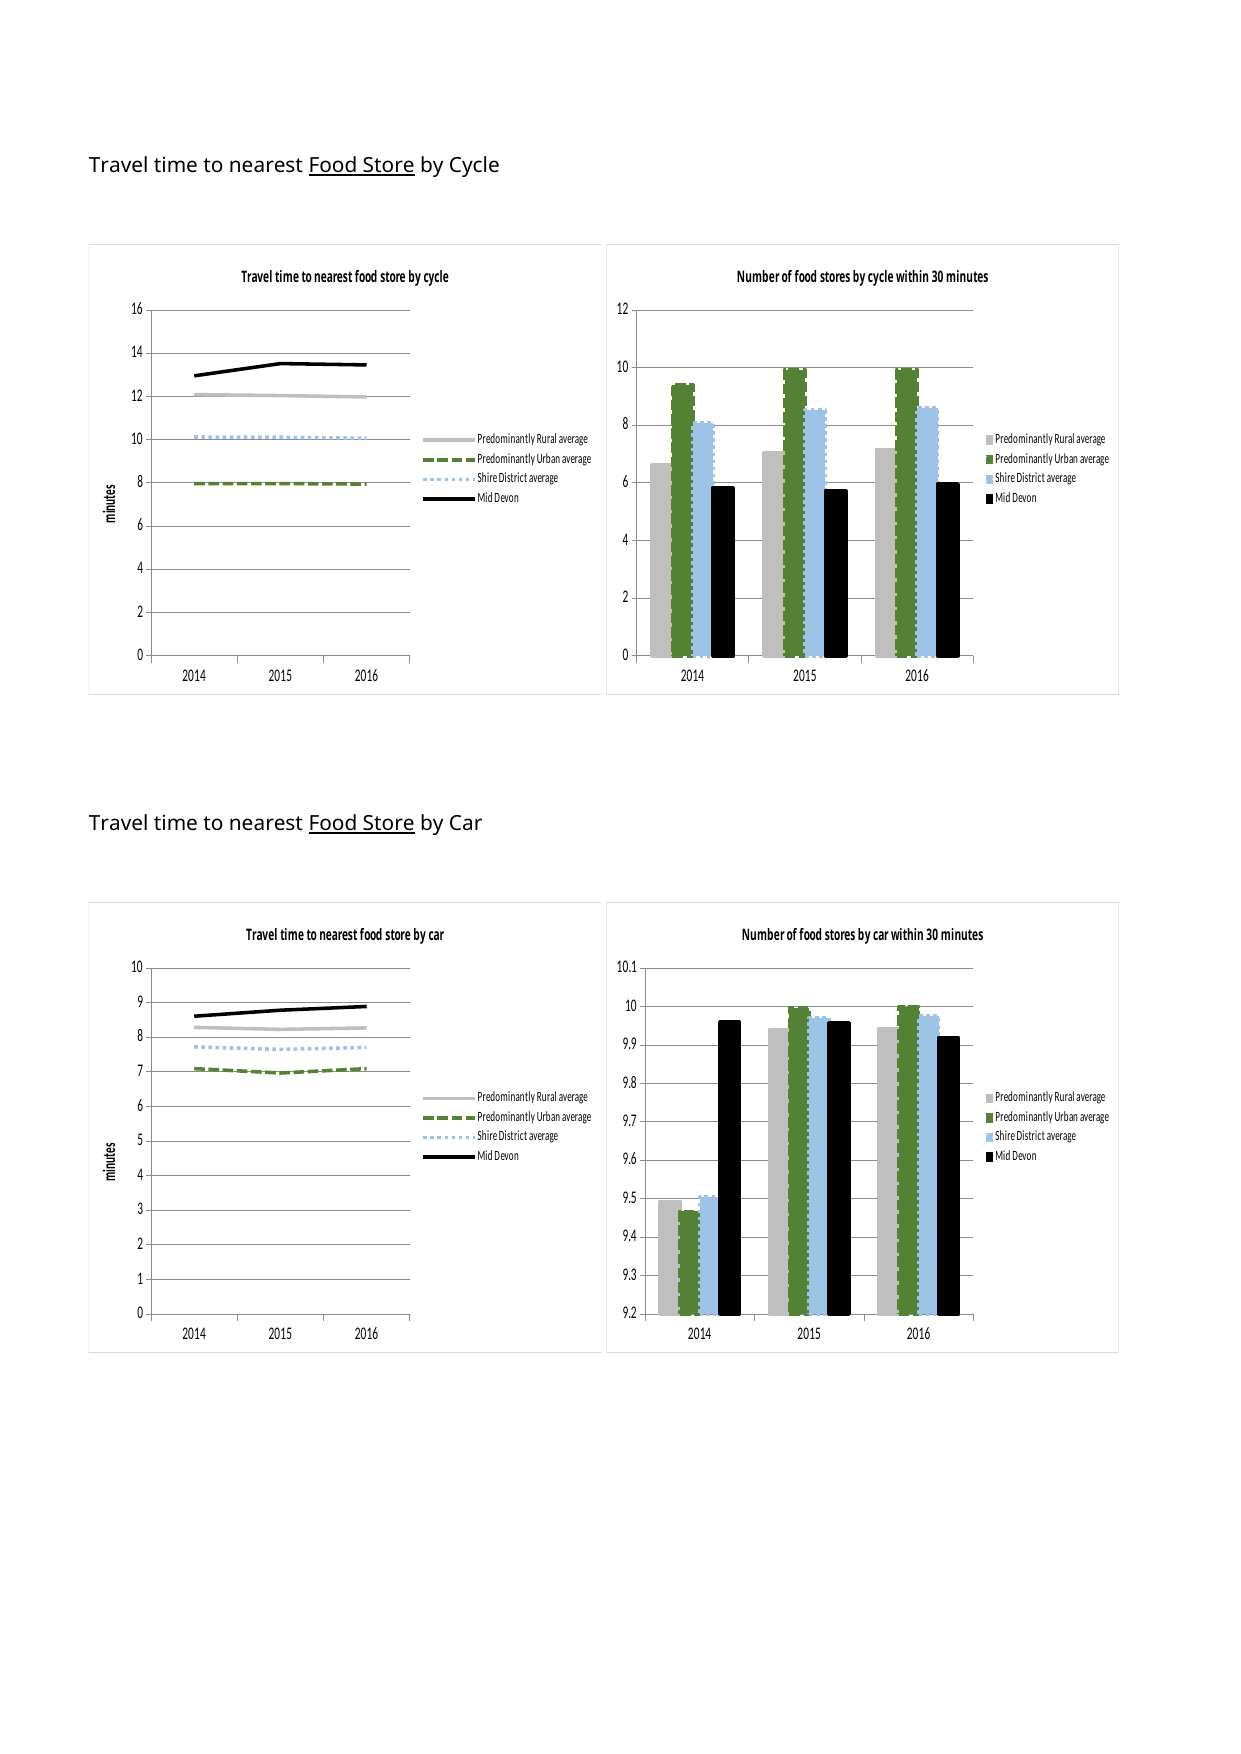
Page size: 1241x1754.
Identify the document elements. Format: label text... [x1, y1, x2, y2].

text Travel time to nearest Food Store by Cycle [89, 150, 1152, 178]
text Travel time to nearest Food Store by Car [89, 808, 1152, 836]
